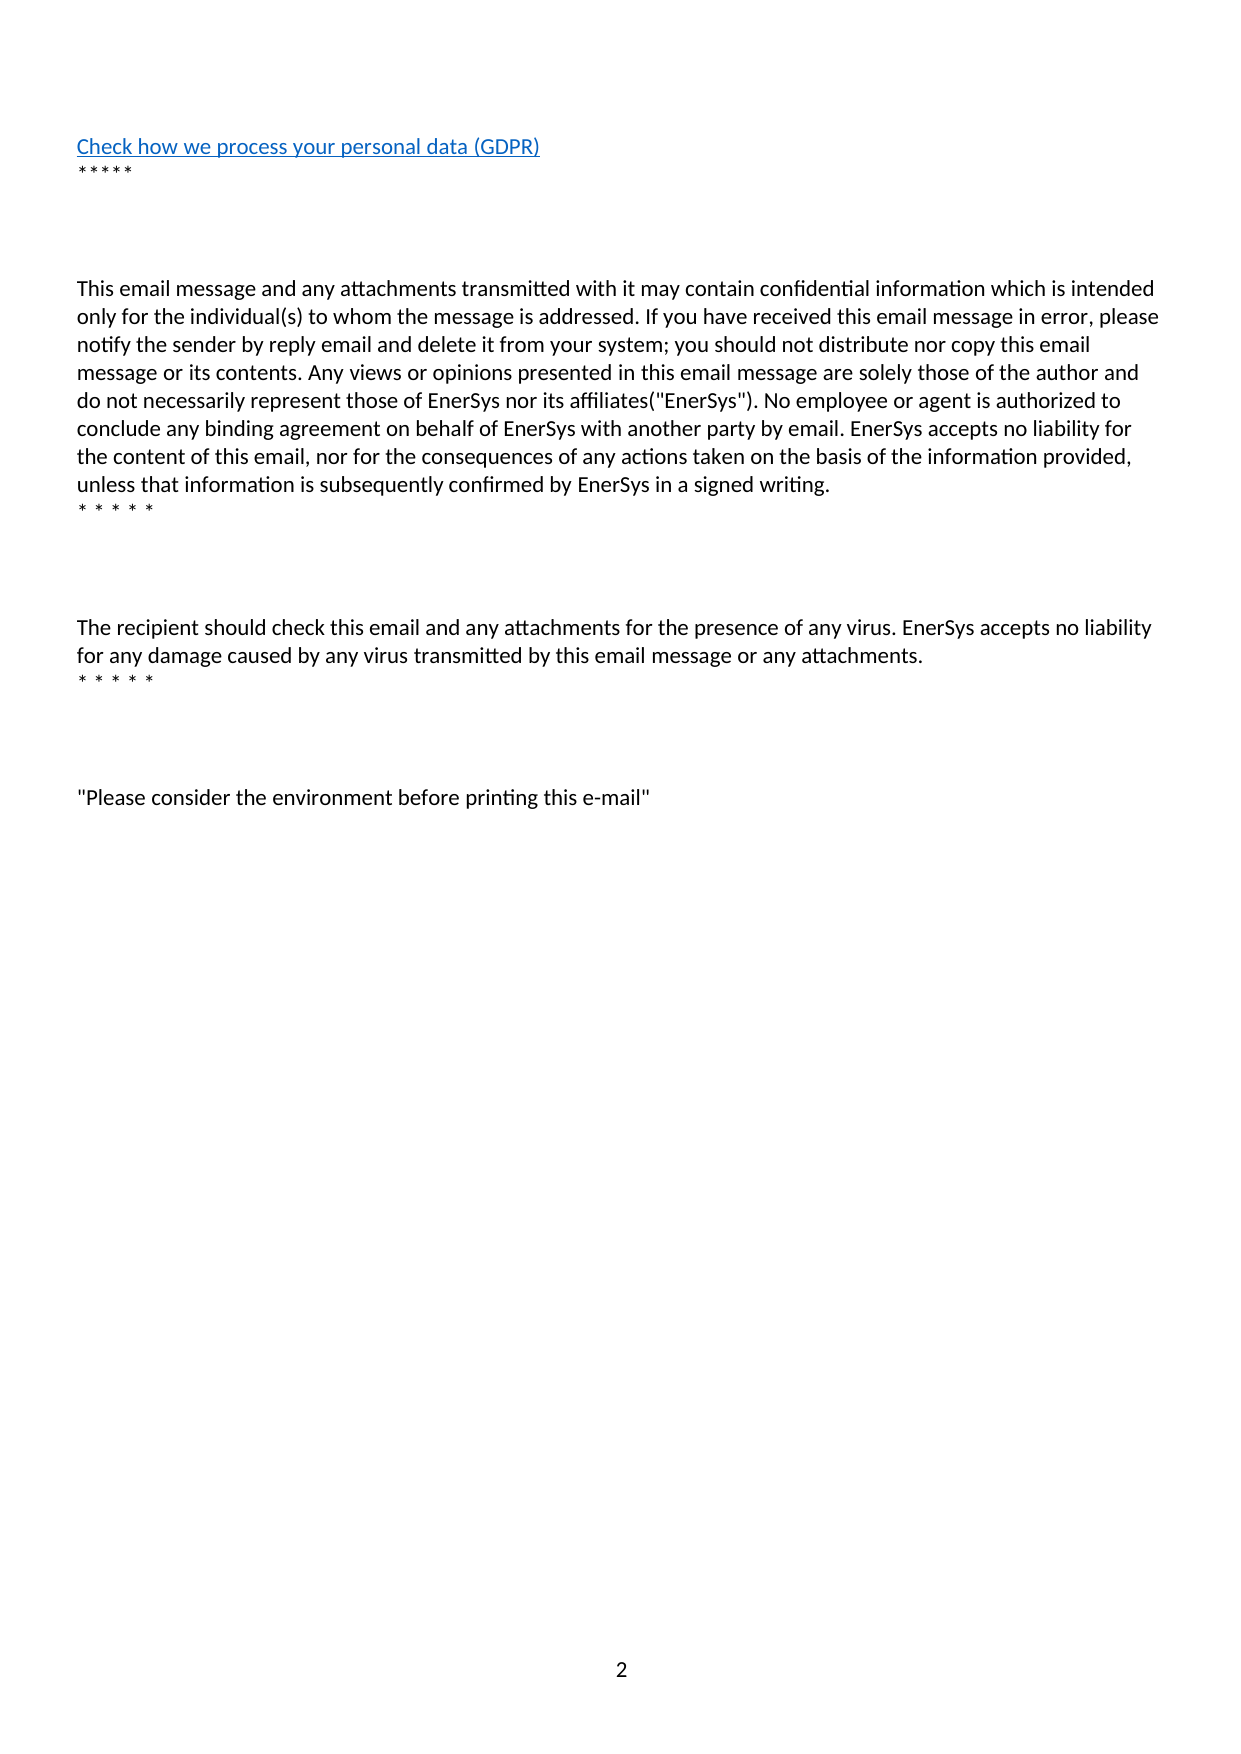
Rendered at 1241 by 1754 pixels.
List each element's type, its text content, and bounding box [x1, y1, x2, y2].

text The recipient should check this email and any attachments for the presence of any virus. EnerSys accepts no liability for any damage caused by any virus transmitted by this email message or any attachments. [77, 613, 1156, 669]
text Check how we process your personal data (GDPR) [77, 132, 1173, 160]
text * * * * * [77, 498, 1173, 526]
text "Please consider the environment before printing this e-mail" [77, 783, 1173, 811]
text ***** [77, 160, 1173, 188]
text * * * * * [77, 669, 1173, 697]
text This email message and any attachments transmitted with it may contain confidential information which is intended only for the individual(s) to whom the message is addressed. If you have received this email message in error, please notify the sender by reply email and delete it from your system; you should not distribute nor copy this email message or its contents. Any views or opinions presented in this email message are solely those of the author and do not necessarily represent those of EnerSys nor its affiliates("EnerSys"). No employee or agent is authorized to conclude any binding agreement on behalf of EnerSys with another party by email. EnerSys accepts no liability for the content of this email, nor for the consequences of any actions taken on the basis of the information provided, unless that information is subsequently confirmed by EnerSys in a signed writing. [77, 274, 1162, 498]
